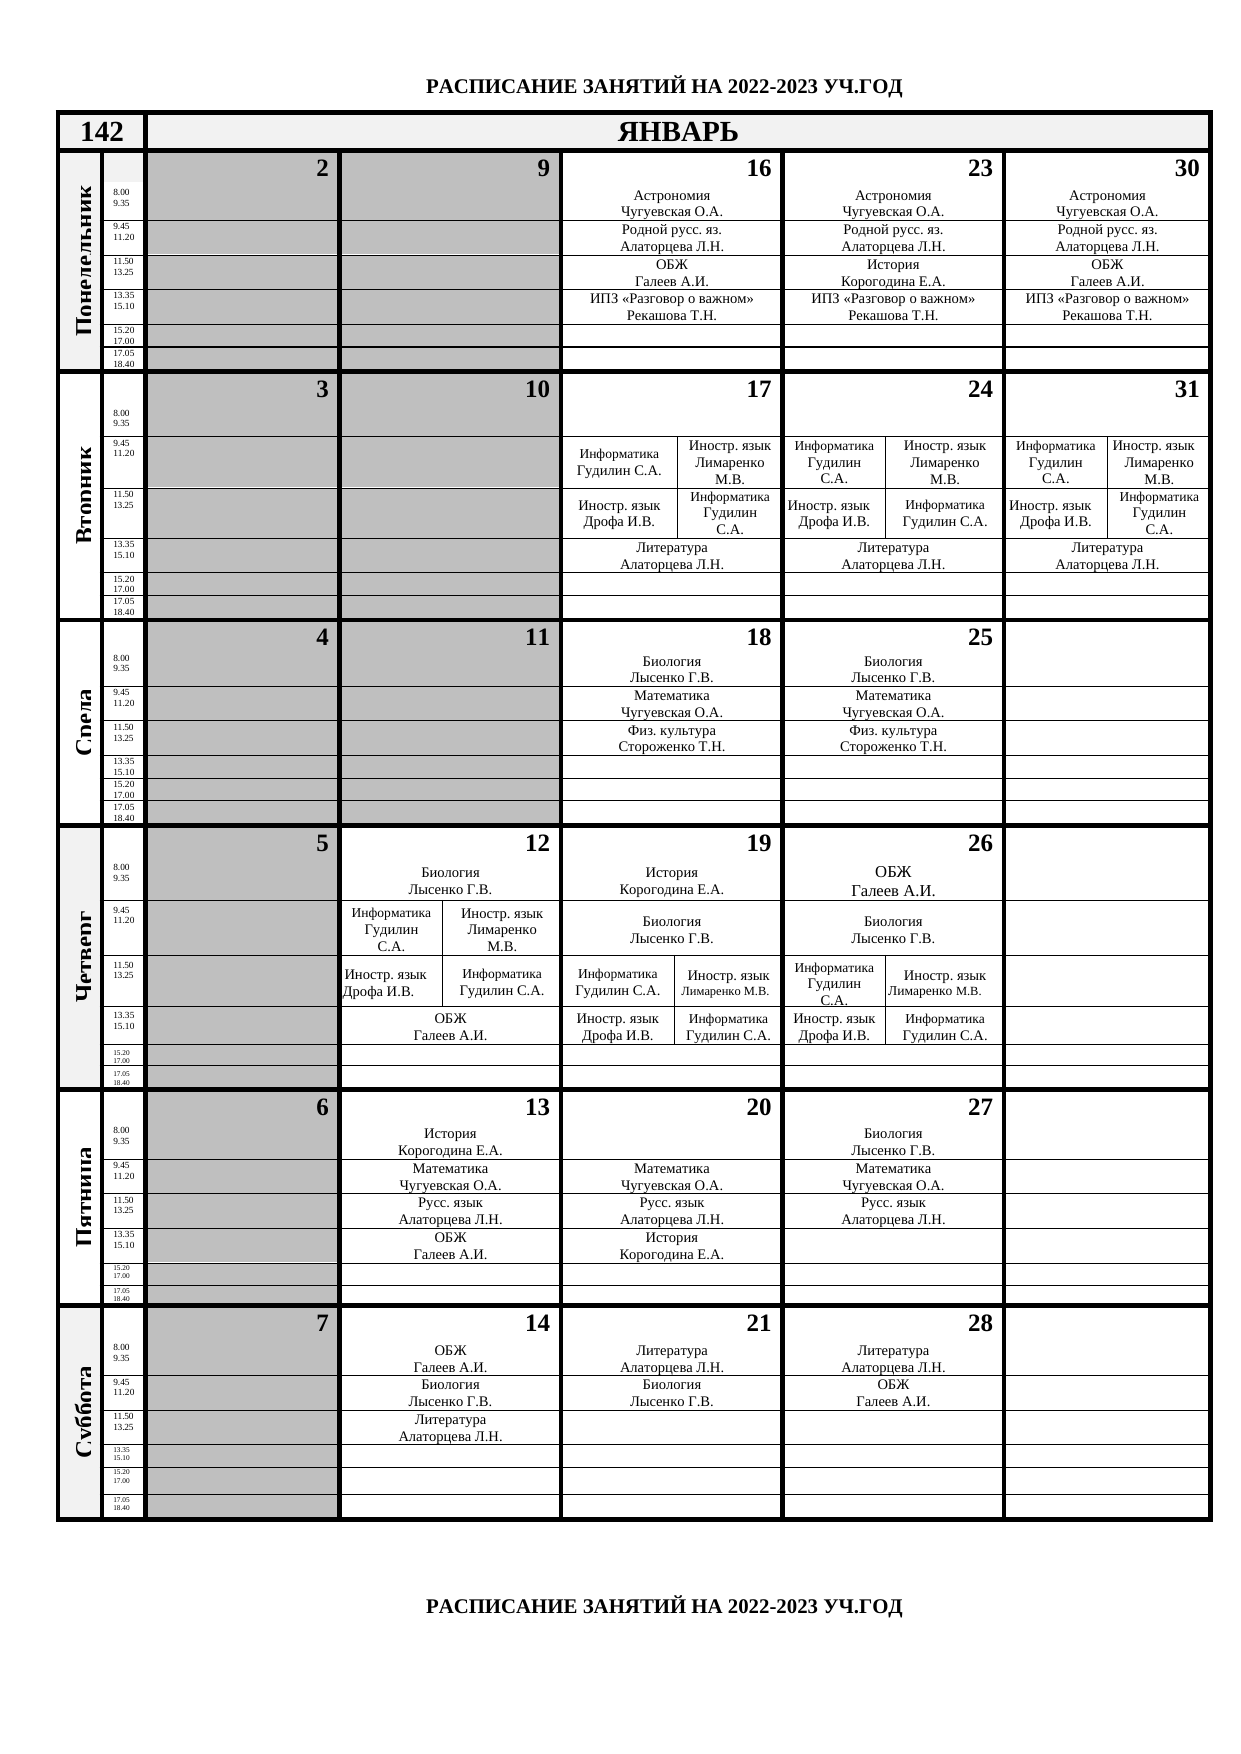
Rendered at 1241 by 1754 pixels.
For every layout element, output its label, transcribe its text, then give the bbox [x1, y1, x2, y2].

table_cell 12 [342, 828, 559, 857]
table_cell Информатика Гудилин С.А. [675, 1007, 780, 1044]
table_cell [342, 1495, 559, 1517]
table_cell 27 [785, 1092, 1002, 1120]
table_cell [1006, 1411, 1208, 1444]
table_cell [563, 1495, 780, 1517]
table_cell 26 [785, 828, 1002, 857]
table_cell Информатика Гудилин С.А. [342, 901, 442, 955]
table_cell [148, 1445, 337, 1467]
table_header 142 [60, 115, 143, 148]
table_cell [785, 1286, 1002, 1303]
table_cell [148, 651, 337, 686]
table_cell Биология Лысенко Г.В. [785, 901, 1002, 955]
table_cell [148, 437, 337, 487]
table_cell Литература Алаторцева Л.Н. [785, 1337, 1002, 1375]
table_cell ОБЖ Галеев А.И. [785, 1376, 1002, 1410]
table_cell [342, 721, 559, 755]
table_cell 13 [342, 1092, 559, 1120]
table_cell [785, 348, 1002, 369]
table_cell Биология Лысенко Г.В. [785, 651, 1002, 686]
table_cell [1006, 828, 1208, 857]
table_cell Биология Лысенко Г.В. [563, 651, 780, 686]
table_cell Информатика Гудилин С.А. [563, 956, 674, 1006]
table_cell 17.05 18.40 [104, 1066, 143, 1087]
table_cell Среда [60, 622, 100, 823]
table_cell [563, 779, 780, 800]
table_cell [148, 596, 337, 618]
table_cell [148, 756, 337, 778]
table_cell [148, 1120, 337, 1159]
table_cell Математика Чугуевская О.А. [342, 1160, 559, 1193]
table_cell [148, 1495, 337, 1517]
table_cell [563, 1445, 780, 1467]
table_cell [104, 153, 143, 182]
table_cell Астрономия Чугуевская О.А. [1006, 182, 1208, 220]
table_cell [148, 801, 337, 823]
table_cell Физ. культура Стороженко Т.Н. [563, 721, 780, 755]
table_cell Родной русс. яз. Алаторцева Л.Н. [785, 221, 1002, 254]
table_cell [785, 756, 1002, 778]
table_cell Астрономия Чугуевская О.А. [563, 182, 780, 220]
table_cell [148, 1229, 337, 1262]
table_cell [1006, 651, 1208, 686]
table_cell [148, 901, 337, 955]
table_cell 11.50 13.25 [104, 721, 143, 755]
table_cell Иностр. язык Лимаренко М.В. [443, 901, 559, 955]
table_cell [785, 1445, 1002, 1467]
table_cell Информатика Гудилин С.А. [443, 956, 559, 1006]
table_cell Биология Лысенко Г.В. [563, 901, 780, 955]
table_cell Иностр. язык Дрофа И.В. [1006, 489, 1107, 538]
table_cell 30 [1006, 153, 1208, 182]
table_cell Информатика Гудилин С.А. [678, 489, 780, 538]
table_cell [563, 1120, 780, 1159]
table_cell [1006, 622, 1208, 651]
table_cell 28 [785, 1308, 1002, 1337]
table_cell [342, 290, 559, 324]
table_cell [342, 221, 559, 254]
table_cell Литература Алаторцева Л.Н. [1006, 539, 1208, 572]
table_cell [563, 1468, 780, 1494]
table_cell [1006, 857, 1208, 900]
table_cell [1006, 1007, 1208, 1044]
table_cell [342, 403, 559, 436]
table_cell [342, 779, 559, 800]
table_cell [148, 182, 337, 220]
table_cell [785, 1495, 1002, 1517]
table_cell 15.20 17.00 [104, 1468, 143, 1494]
table_cell [563, 403, 780, 436]
table_cell [148, 1045, 337, 1065]
table_cell [342, 348, 559, 369]
table_cell [342, 1045, 559, 1065]
table_cell Литература Алаторцева Л.Н. [563, 1337, 780, 1375]
table_cell 8.00 9.35 [104, 857, 143, 900]
table_cell Информатика Гудилин С.А. [785, 956, 885, 1006]
table_cell 13.35 15.10 [104, 290, 143, 324]
table_cell [1006, 1045, 1208, 1065]
table_cell [1006, 687, 1208, 720]
table_cell 19 [563, 828, 780, 857]
table_cell [148, 687, 337, 720]
table_cell Математика Чугуевская О.А. [563, 1160, 780, 1193]
table_cell Биология Лысенко Г.В. [785, 1120, 1002, 1159]
table_cell [785, 1264, 1002, 1285]
table_cell 24 [785, 374, 1002, 403]
table_cell ИПЗ «Разговор о важном» Рекашова Т.Н. [785, 290, 1002, 324]
table_cell [342, 756, 559, 778]
table_cell Информатика Гудилин С.А. [886, 1007, 1002, 1044]
table_cell Иностр. язык Дрофа И.В. [563, 1007, 674, 1044]
table_cell Русс. язык Алаторцева Л.Н. [342, 1194, 559, 1228]
table_cell Иностр. язык Лимаренко М.В. [886, 437, 1002, 487]
table_cell 9.45 11.20 [104, 1160, 143, 1193]
table_cell [148, 1411, 337, 1444]
table_cell [104, 828, 143, 857]
table_cell Русс. язык Алаторцева Л.Н. [785, 1194, 1002, 1228]
table_cell [1006, 901, 1208, 955]
table_cell [342, 539, 559, 572]
table_cell ИПЗ «Разговор о важном» Рекашова Т.Н. [563, 290, 780, 324]
table_cell [148, 1194, 337, 1228]
table_cell [563, 1411, 780, 1444]
table_cell 15.20 17.00 [104, 1045, 143, 1065]
table_cell Четверг [60, 828, 100, 1087]
table_cell 9 [342, 153, 559, 182]
table_cell Суббота [60, 1308, 100, 1517]
table_cell [148, 1468, 337, 1494]
table_cell [342, 182, 559, 220]
table_cell [1006, 1286, 1208, 1303]
table_cell [1006, 1160, 1208, 1193]
table_cell [148, 1007, 337, 1044]
table_cell [148, 489, 337, 538]
table_cell Понедельник [60, 153, 100, 369]
table_cell Биология Лысенко Г.В. [342, 1376, 559, 1410]
table_cell Литература Алаторцева Л.Н. [785, 539, 1002, 572]
table_cell [342, 1468, 559, 1494]
table_cell [104, 374, 143, 403]
table_cell [1006, 1376, 1208, 1410]
table_cell 11.50 13.25 [104, 1411, 143, 1444]
table_cell Русс. язык Алаторцева Л.Н. [563, 1194, 780, 1228]
table_cell [1006, 573, 1208, 595]
table_cell Пятница [60, 1092, 100, 1303]
table_cell [1006, 956, 1208, 1006]
table_cell 8.00 9.35 [104, 1120, 143, 1159]
table_cell 11 [342, 622, 559, 651]
table_cell 17.05 18.40 [104, 1286, 143, 1303]
table_cell [1006, 596, 1208, 618]
table_cell 31 [1006, 374, 1208, 403]
table_cell [148, 1376, 337, 1410]
table_cell Иностр. язык Дрофа И.В. [785, 1007, 885, 1044]
table_cell [342, 256, 559, 289]
table_cell [1006, 1066, 1208, 1087]
table_cell ОБЖ Галеев А.И. [342, 1337, 559, 1375]
table_cell 14 [342, 1308, 559, 1337]
table_cell [148, 857, 337, 900]
table_cell [104, 622, 143, 651]
table_cell 8.00 9.35 [104, 651, 143, 686]
table_cell 16 [563, 153, 780, 182]
table_cell 17 [563, 374, 780, 403]
table_cell [148, 1160, 337, 1193]
table_cell Физ. культура Стороженко Т.Н. [785, 721, 1002, 755]
table_cell [148, 325, 337, 346]
table_cell 17.05 18.40 [104, 596, 143, 618]
table_cell Информатика Гудилин С.А. [1006, 437, 1107, 487]
table_cell Биология Лысенко Г.В. [563, 1376, 780, 1410]
text РАСПИСАНИЕ ЗАНЯТИЙ НА 2022-2023 УЧ.ГОД [177, 1594, 1152, 1618]
table_cell [148, 290, 337, 324]
table_cell [563, 596, 780, 618]
table_cell [342, 596, 559, 618]
table_cell 9.45 11.20 [104, 901, 143, 955]
table_cell 10 [342, 374, 559, 403]
table_cell Вторник [60, 374, 100, 618]
table_cell 17.05 18.40 [104, 348, 143, 369]
table_cell Математика Чугуевская О.А. [785, 1160, 1002, 1193]
table_cell 15.20 17.00 [104, 325, 143, 346]
table_cell [785, 596, 1002, 618]
table_cell [563, 1286, 780, 1303]
table_cell [342, 437, 559, 487]
table_cell [1006, 325, 1208, 346]
table_cell [342, 325, 559, 346]
table_cell История Корогодина Е.А. [563, 857, 780, 900]
table_cell [148, 573, 337, 595]
table_cell [148, 956, 337, 1006]
table_cell [342, 1066, 559, 1087]
table_cell 15.20 17.00 [104, 779, 143, 800]
table_cell Иностр. язык Дрофа И.В. [563, 489, 677, 538]
table_cell [148, 1066, 337, 1087]
table_cell [342, 489, 559, 538]
table_cell 13.35 15.10 [104, 539, 143, 572]
table_cell 11.50 13.25 [104, 489, 143, 538]
table_cell 11.50 13.25 [104, 956, 143, 1006]
table_cell История Корогодина Е.А. [342, 1120, 559, 1159]
table_cell 5 [148, 828, 337, 857]
table_cell [563, 348, 780, 369]
table_cell [1006, 348, 1208, 369]
table_cell 7 [148, 1308, 337, 1337]
table_cell [1006, 1120, 1208, 1159]
table_cell Астрономия Чугуевская О.А. [785, 182, 1002, 220]
table_cell 25 [785, 622, 1002, 651]
table_cell Родной русс. яз. Алаторцева Л.Н. [1006, 221, 1208, 254]
table_cell Иностр. язык Дрофа И.В. [785, 489, 885, 538]
table_cell [563, 756, 780, 778]
table_cell ОБЖ Галеев А.И. [563, 256, 780, 289]
table_cell [1006, 1194, 1208, 1228]
table_cell Иностр. язык Лимаренко М.В. [675, 956, 780, 1006]
text РАСПИСАНИЕ ЗАНЯТИЙ НА 2022-2023 УЧ.ГОД [177, 74, 1152, 98]
table_cell 23 [785, 153, 1002, 182]
table_cell [1006, 1264, 1208, 1285]
table_cell 4 [148, 622, 337, 651]
table_cell Иностр. язык Лимаренко М.В. [886, 956, 1002, 1006]
table_cell Литература Алаторцева Л.Н. [563, 539, 780, 572]
table_cell [148, 348, 337, 369]
table_cell [1006, 1229, 1208, 1262]
table_cell 9.45 11.20 [104, 221, 143, 254]
table_cell [342, 651, 559, 686]
table_cell ОБЖ Галеев А.И. [1006, 256, 1208, 289]
table_cell [148, 403, 337, 436]
table_cell 21 [563, 1308, 780, 1337]
table_cell 13.35 15.10 [104, 1445, 143, 1467]
table_cell История Корогодина Е.А. [785, 256, 1002, 289]
table_cell [104, 1308, 143, 1337]
table_cell [785, 1411, 1002, 1444]
table_cell [148, 221, 337, 254]
table_cell 11.50 13.25 [104, 256, 143, 289]
table_cell ОБЖ Галеев А.И. [342, 1229, 559, 1262]
table_cell [563, 1045, 780, 1065]
table_cell Информатика Гудилин С.А. [886, 489, 1002, 538]
table_cell Литература Алаторцева Л.Н. [342, 1411, 559, 1444]
table_cell 18 [563, 622, 780, 651]
table_cell [1006, 403, 1208, 436]
table_cell [342, 1264, 559, 1285]
table_cell [342, 687, 559, 720]
table_cell [1006, 1468, 1208, 1494]
table_cell ОБЖ Галеев А.И. [342, 1007, 559, 1044]
table_cell [1006, 1337, 1208, 1375]
table_cell Информатика Гудилин С.А. [563, 437, 677, 487]
table_cell [563, 573, 780, 595]
table_cell [1006, 801, 1208, 823]
table_cell 2 [148, 153, 337, 182]
table_cell 13.35 15.10 [104, 756, 143, 778]
table_cell 9.45 11.20 [104, 1376, 143, 1410]
table_cell [785, 573, 1002, 595]
table_cell [563, 801, 780, 823]
table_cell [1006, 1495, 1208, 1517]
table_cell 9.45 11.20 [104, 437, 143, 487]
table_cell 13.35 15.10 [104, 1229, 143, 1262]
table_cell [563, 1066, 780, 1087]
table_cell 8.00 9.35 [104, 403, 143, 436]
table_cell Родной русс. яз. Алаторцева Л.Н. [563, 221, 780, 254]
table_cell 8.00 9.35 [104, 182, 143, 220]
table_cell [1006, 779, 1208, 800]
table_cell История Корогодина Е.А. [563, 1229, 780, 1262]
table_cell [1006, 1445, 1208, 1467]
table_cell [785, 1066, 1002, 1087]
table_cell [148, 1264, 337, 1285]
table_cell [785, 325, 1002, 346]
table_cell [148, 256, 337, 289]
table_cell 17.05 18.40 [104, 1495, 143, 1517]
table_cell ИПЗ «Разговор о важном» Рекашова Т.Н. [1006, 290, 1208, 324]
table_cell [148, 1286, 337, 1303]
table_cell [342, 801, 559, 823]
table_cell [785, 801, 1002, 823]
table_cell Иностр. язык Дрофа И.В. [342, 956, 442, 1006]
table_cell [785, 1468, 1002, 1494]
table_cell [1006, 1308, 1208, 1337]
table_cell [342, 573, 559, 595]
table_cell ОБЖ Галеев А.И. [785, 857, 1002, 900]
table_cell [148, 539, 337, 572]
table_cell 6 [148, 1092, 337, 1120]
table_cell Математика Чугуевская О.А. [785, 687, 1002, 720]
table_cell Математика Чугуевская О.А. [563, 687, 780, 720]
table_cell [104, 1092, 143, 1120]
table_cell 9.45 11.20 [104, 687, 143, 720]
table_cell 11.50 13.25 [104, 1194, 143, 1228]
table_cell [148, 779, 337, 800]
table_cell [148, 1337, 337, 1375]
table_cell [342, 1445, 559, 1467]
table_cell [342, 1286, 559, 1303]
table_cell Информатика Гудилин С.А. [1108, 489, 1208, 538]
table_cell 20 [563, 1092, 780, 1120]
table_cell 15.20 17.00 [104, 573, 143, 595]
table_cell [1006, 1092, 1208, 1120]
table_cell 3 [148, 374, 337, 403]
table_cell Биология Лысенко Г.В. [342, 857, 559, 900]
table_cell 13.35 15.10 [104, 1007, 143, 1044]
table_cell 8.00 9.35 [104, 1337, 143, 1375]
table_cell Иностр. язык Лимаренко М.В. [1108, 437, 1208, 487]
table_cell [785, 403, 1002, 436]
table_cell [1006, 756, 1208, 778]
table_cell [1006, 721, 1208, 755]
table_cell [563, 325, 780, 346]
table_cell [785, 779, 1002, 800]
table_cell [785, 1045, 1002, 1065]
table_cell 15.20 17.00 [104, 1264, 143, 1285]
table_cell [563, 1264, 780, 1285]
table_cell [785, 1229, 1002, 1262]
table_header ЯНВАРЬ [148, 115, 1208, 148]
table_cell Иностр. язык Лимаренко М.В. [678, 437, 780, 487]
table_cell Информатика Гудилин С.А. [785, 437, 885, 487]
table_cell 17.05 18.40 [104, 801, 143, 823]
table_cell [148, 721, 337, 755]
